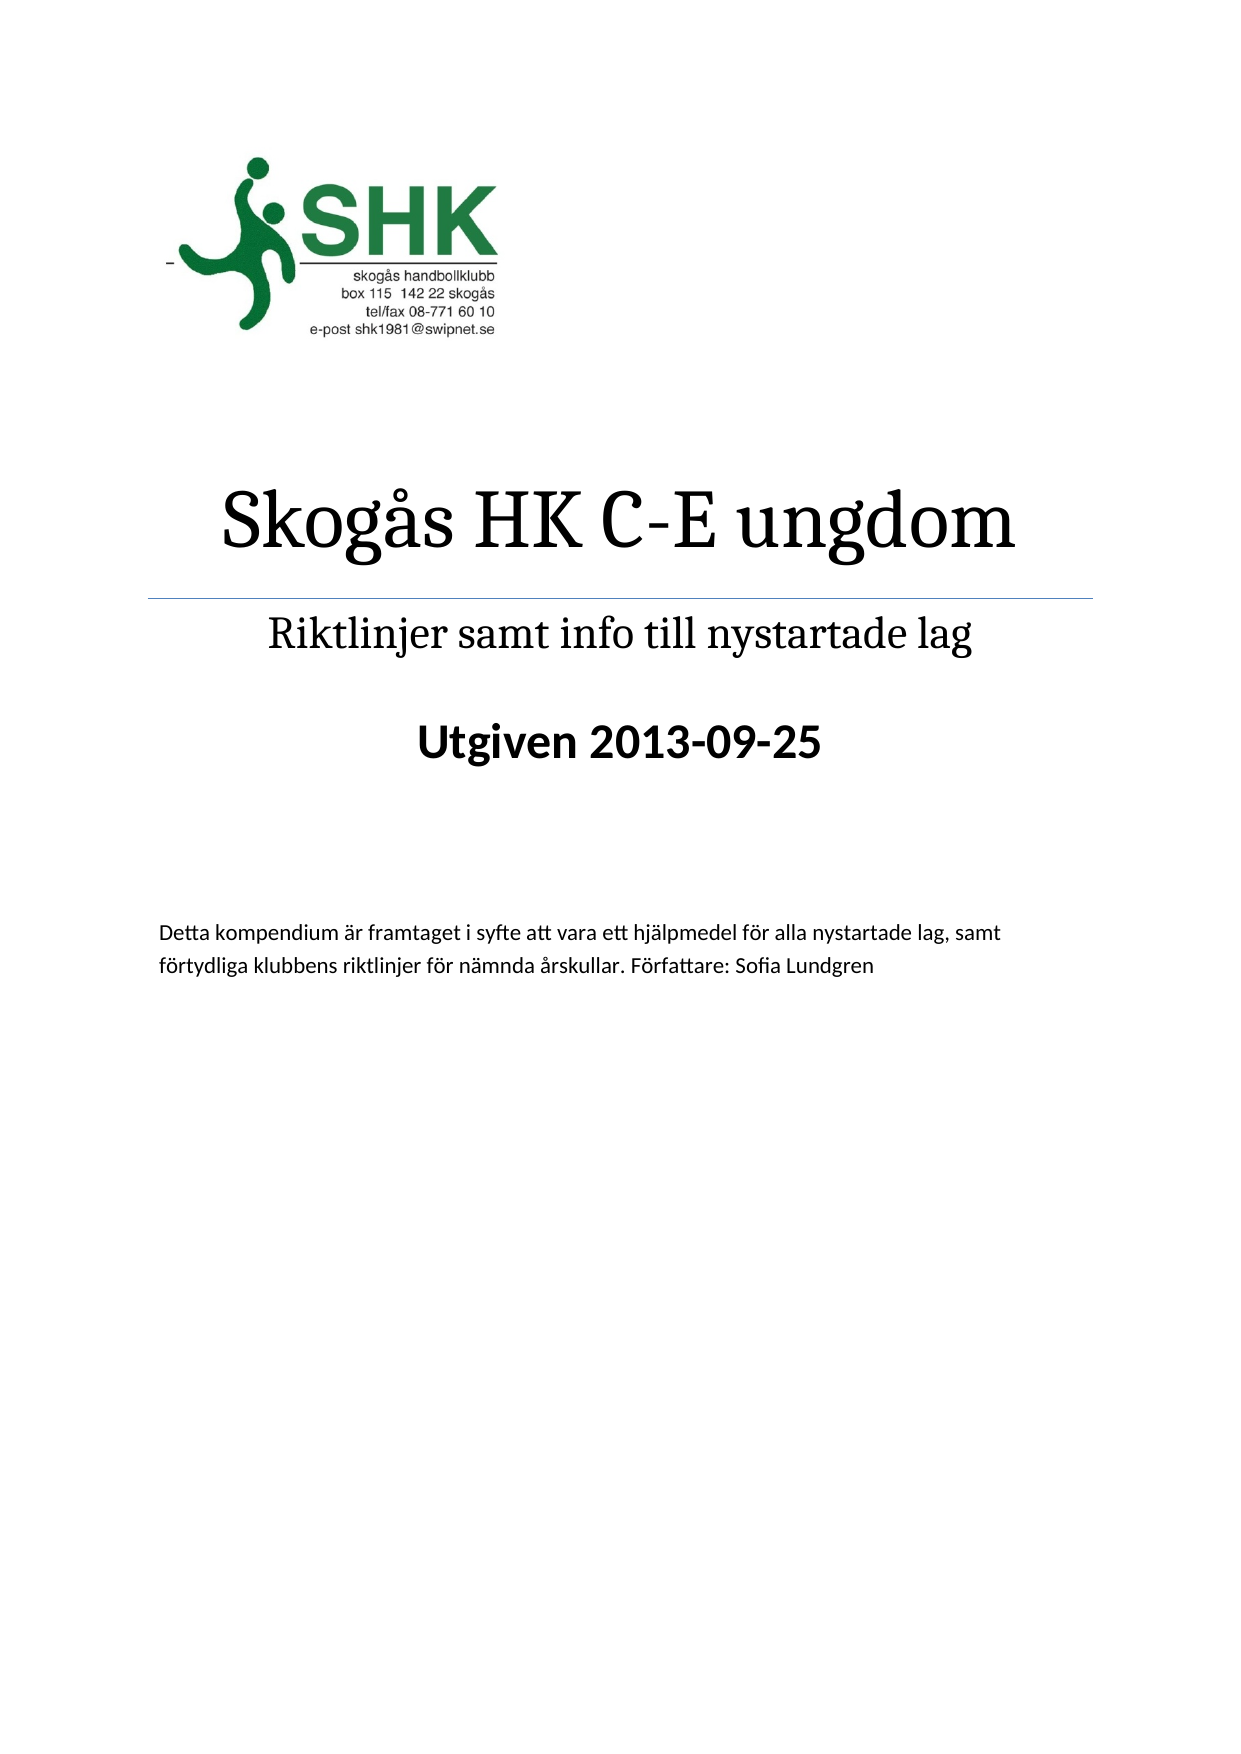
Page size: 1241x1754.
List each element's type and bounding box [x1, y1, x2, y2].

picture [158, 147, 515, 349]
